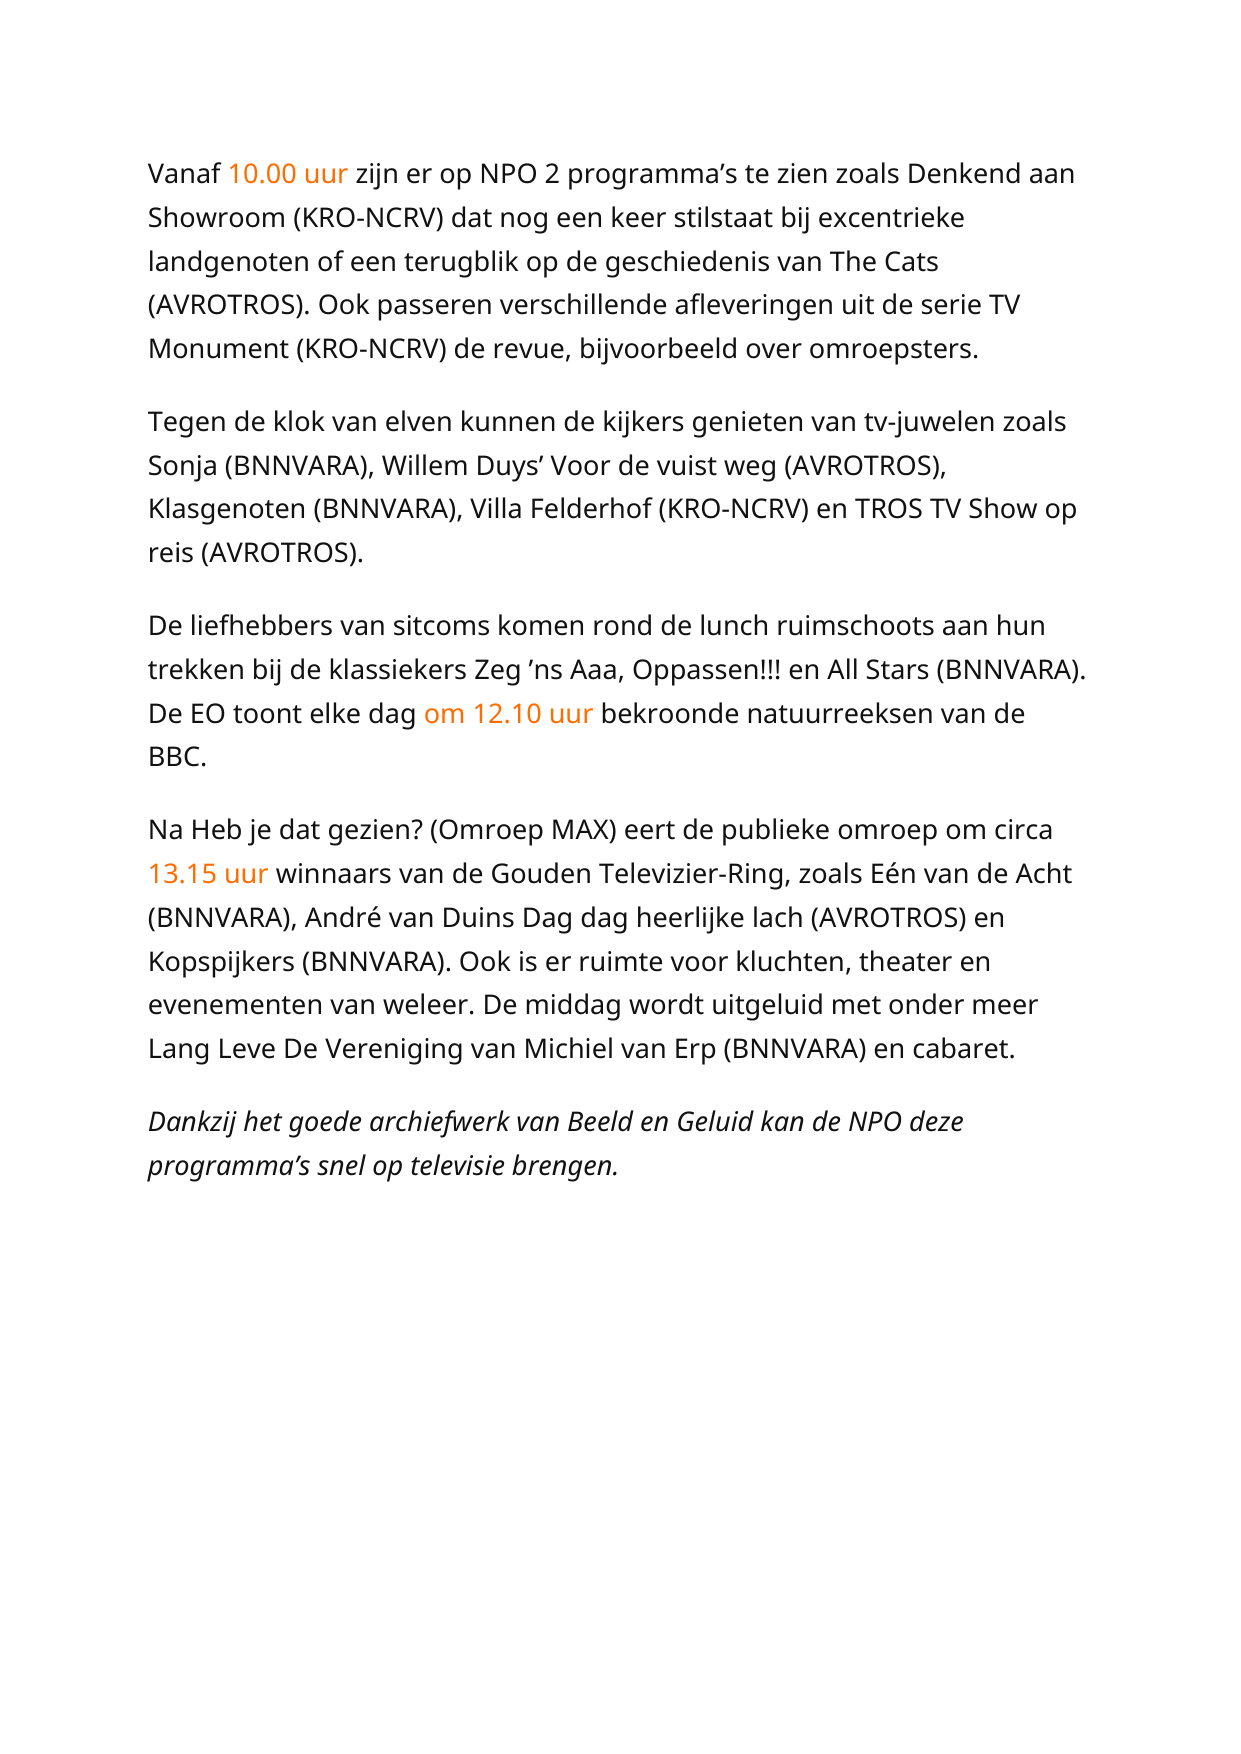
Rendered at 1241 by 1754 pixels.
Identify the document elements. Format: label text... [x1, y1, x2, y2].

text Tegen de klok van elven kunnen de kijkers genieten van tv-juwelen zoals Sonja (BNNVARA), Willem Duys’ Voor de vuist weg (AVROTROS), Klasgenoten (BNNVARA), Villa Felderhof (KRO-NCRV) en TROS TV Show op reis (AVROTROS). [148, 396, 1093, 571]
text Dankzij het goede archiefwerk van Beeld en Geluid kan de NPO deze programma’s snel op televisie brengen. [148, 1096, 1093, 1183]
text De liefhebbers van sitcoms komen rond de lunch ruimschoots aan hun trekken bij de klassiekers Zeg ’ns Aaa, Oppassen!!! en All Stars (BNNVARA). De EO toont elke dag om 12.10 uur bekroonde natuurreeksen van de BBC. [148, 600, 1093, 775]
text Vanaf 10.00 uur zijn er op NPO 2 programma’s te zien zoals Denkend aan Showroom (KRO-NCRV) dat nog een keer stilstaat bij excentrieke landgenoten of een terugblik op de geschiedenis van The Cats (AVROTROS). Ook passeren verschillende afleveringen uit de serie TV Monument (KRO-NCRV) de revue, bijvoorbeeld over omroepsters. [148, 148, 1093, 366]
text Na Heb je dat gezien? (Omroep MAX) eert de publieke omroep om circa 13.15 uur winnaars van de Gouden Televizier-Ring, zoals Eén van de Acht (BNNVARA), André van Duins Dag dag heerlijke lach (AVROTROS) en Kopspijkers (BNNVARA). Ook is er ruimte voor kluchten, theater en evenementen van weleer. De middag wordt uitgeluid met onder meer Lang Leve De Vereniging van Michiel van Erp (BNNVARA) en cabaret. [148, 804, 1093, 1066]
